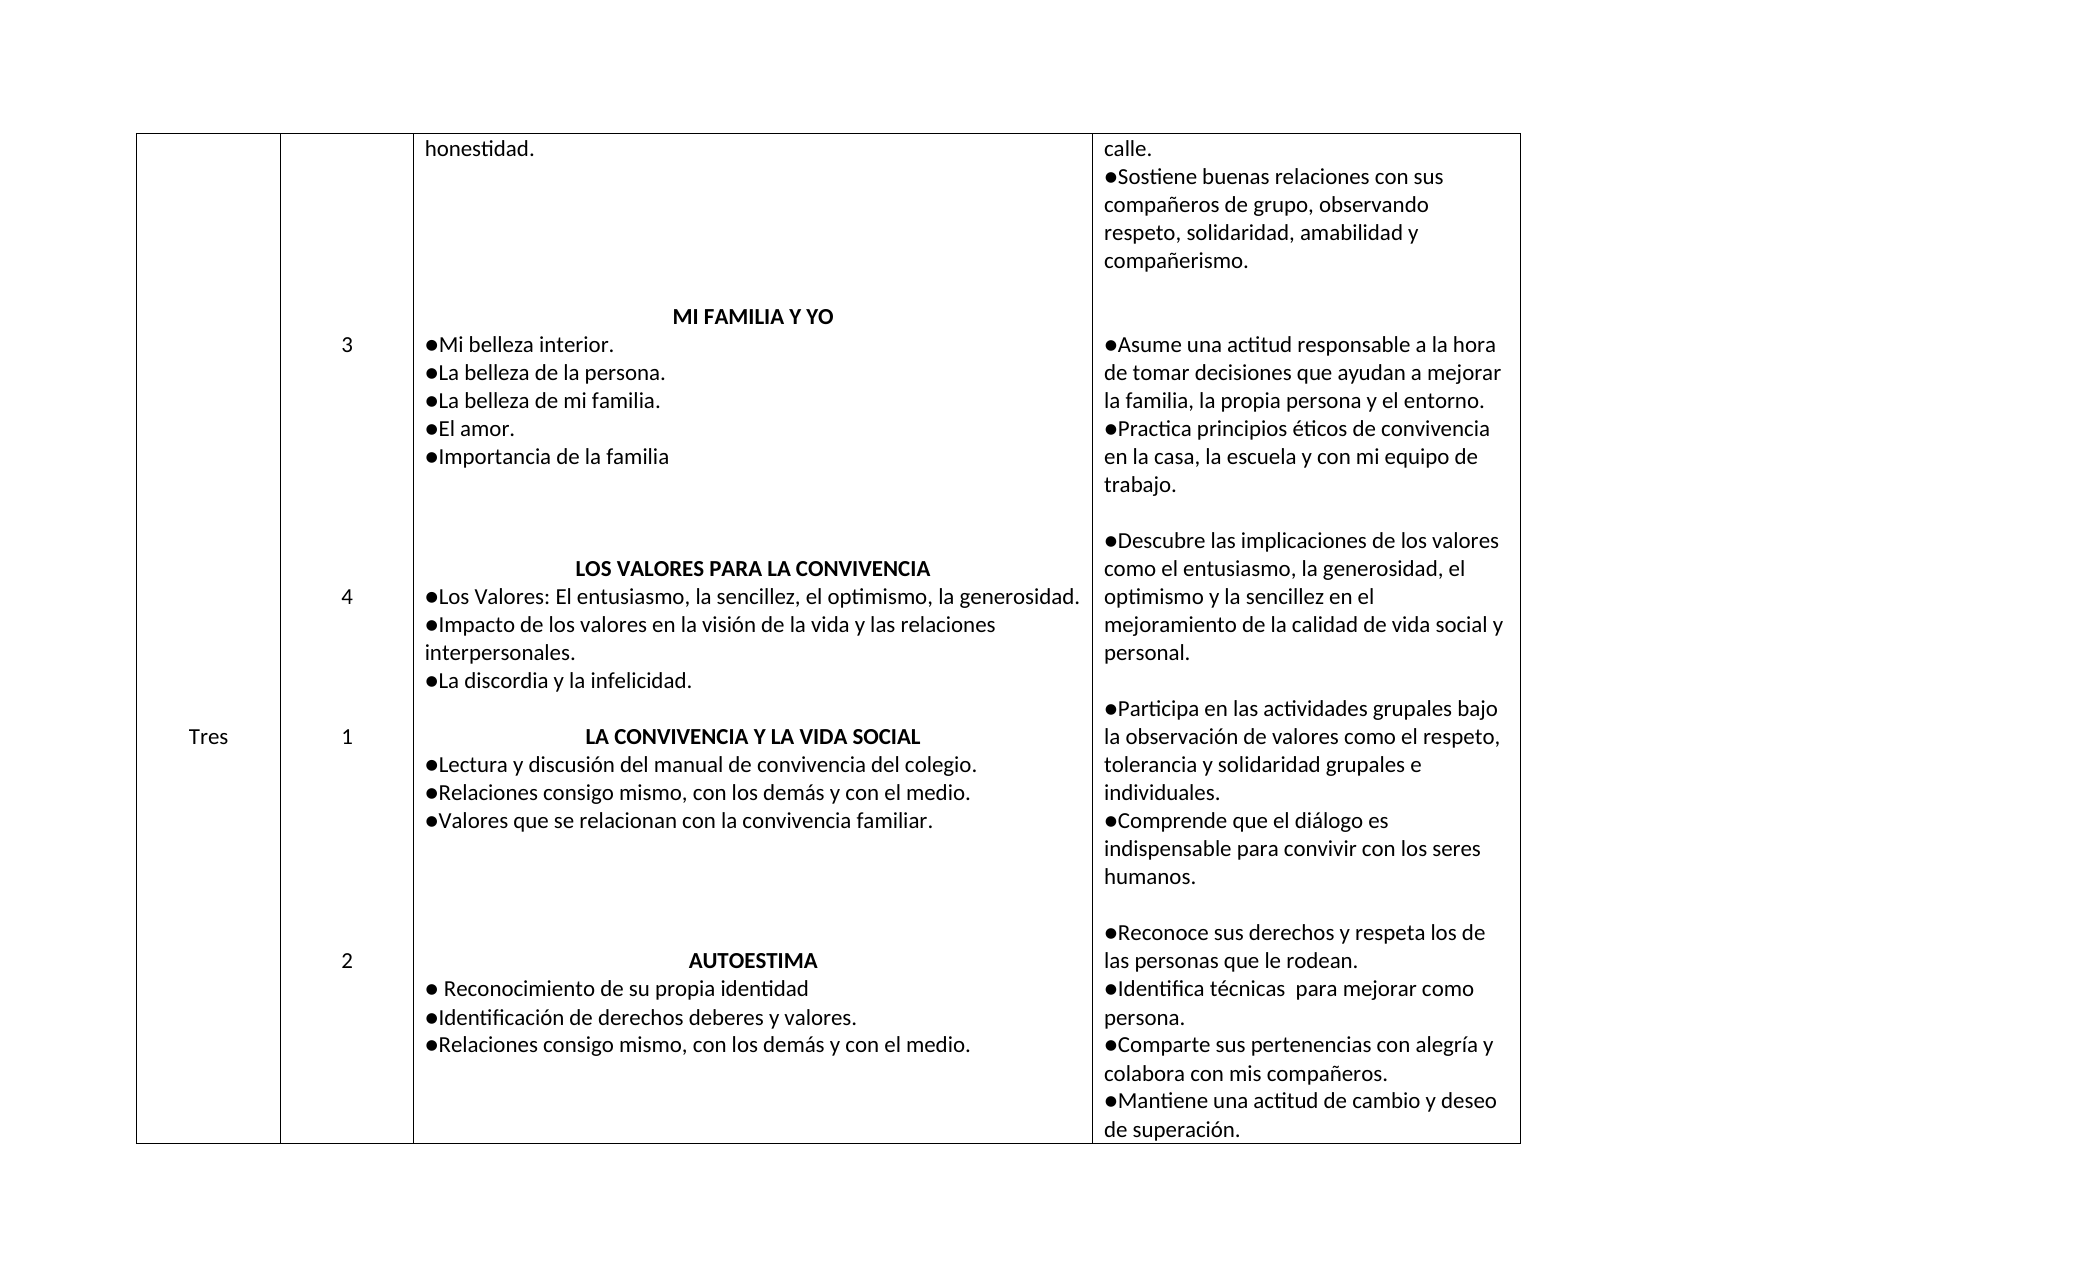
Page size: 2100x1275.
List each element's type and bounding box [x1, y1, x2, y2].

table_cell [281, 134, 413, 1143]
table_cell [137, 134, 280, 1143]
table_cell [414, 134, 1092, 1143]
table_cell [1093, 134, 1520, 1143]
